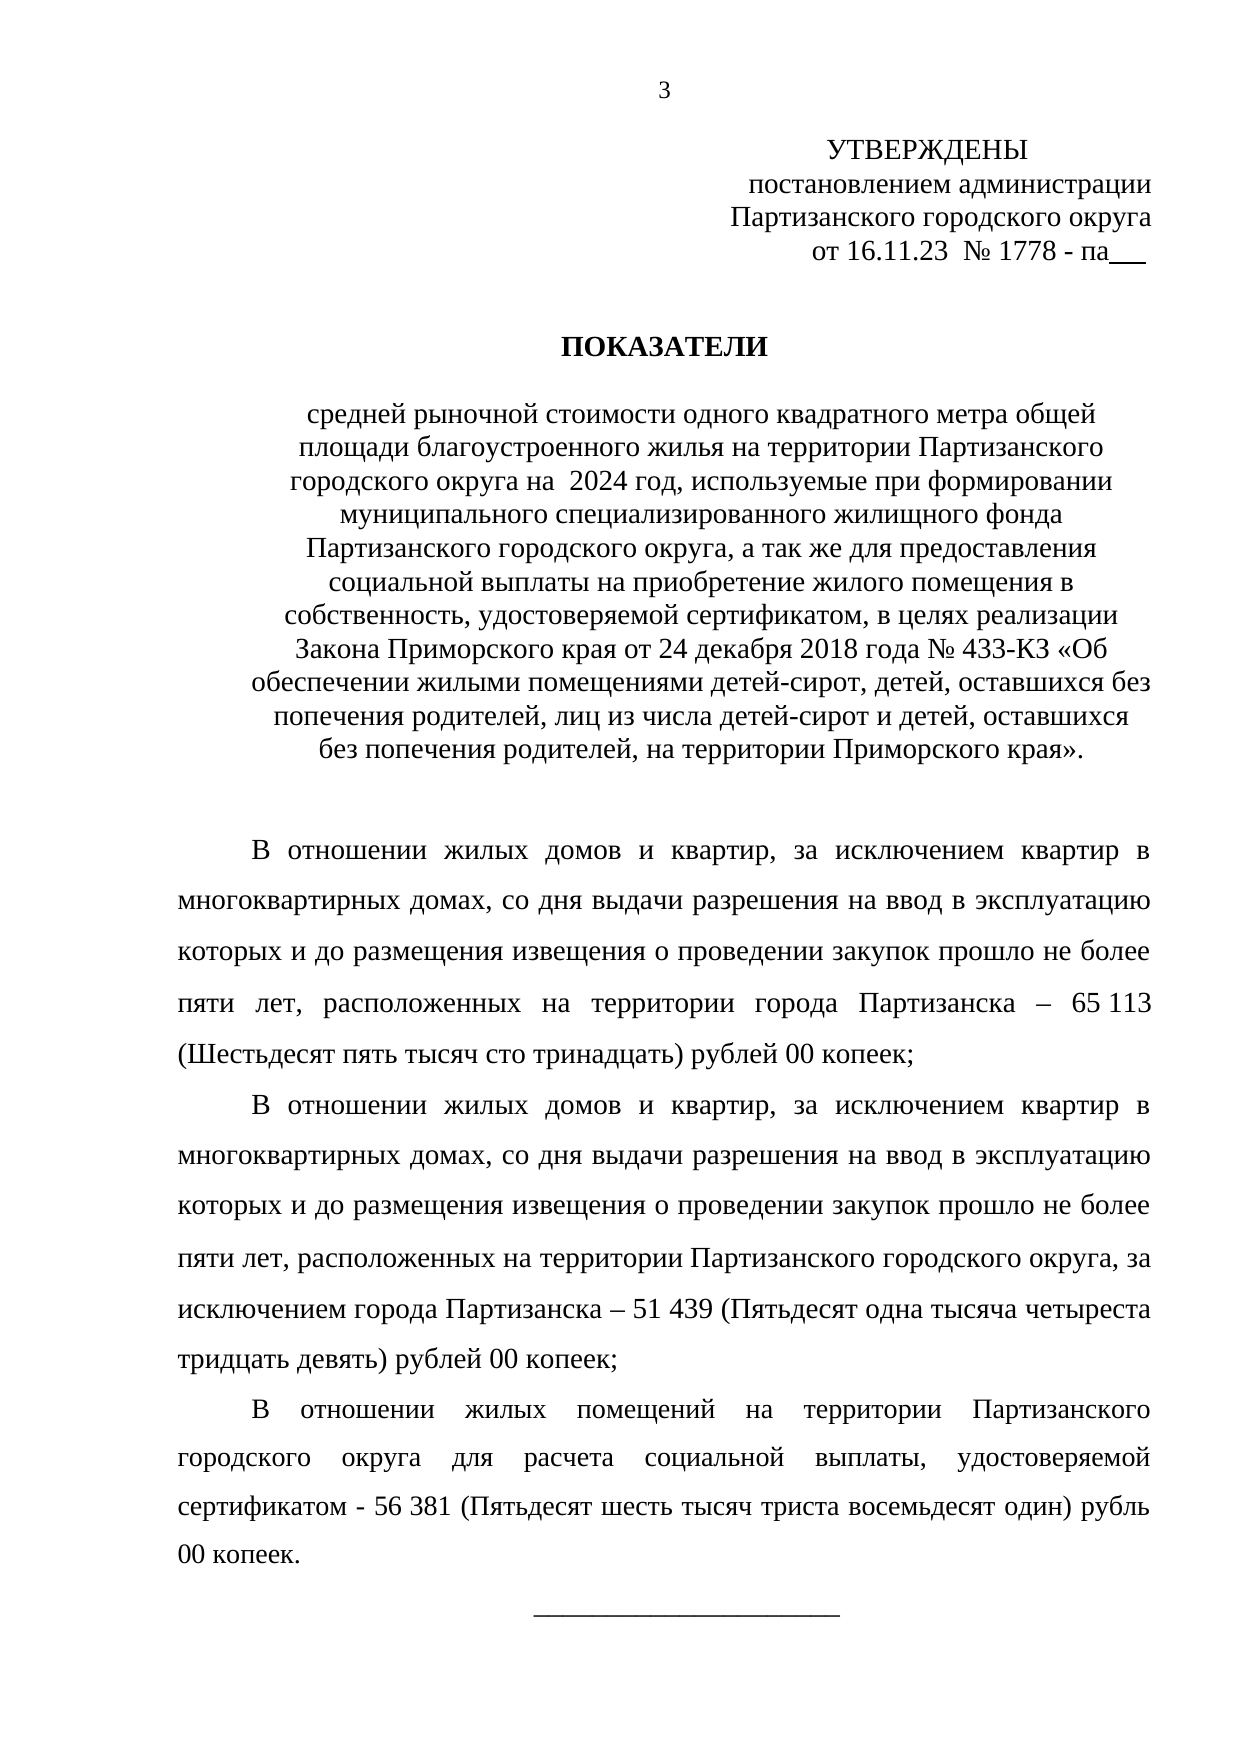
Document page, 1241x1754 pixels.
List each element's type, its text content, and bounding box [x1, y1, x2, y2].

text от 16.11.23 № 1778 - па [177, 233, 1152, 267]
list средней рыночной стоимости одного квадратного метра общей площади благоустроенного жилья на территории Партизанского городского округа на 2024 год, используемые при формировании муниципального специализированного жилищного фонда Партизанского городского округа, а так же для предоставления социальной выплаты на приобретение жилого помещения в собственность, удостоверяемой сертификатом, в целях реализации Закона Приморского края от 24 декабря 2018 года № 433-КЗ «Об обеспечении жилыми помещениями детей-сирот, детей, оставшихся без попечения родителей, лиц из числа детей-сирот и детей, оставшихся без попечения родителей, на территории Приморского края». [251, 396, 1152, 765]
list В отношении жилых домов и квартир, за исключением квартир в многоквартирных домах, со дня выдачи разрешения на ввод в эксплуатацию которых и до размещения извещения о проведении закупок прошло не более пяти лет, расположенных на территории города Партизанска – 65 113 (Шестьдесят пять тысяч сто тринадцать) рублей 00 копеек; [177, 832, 1152, 1070]
list В отношении жилых домов и квартир, за исключением квартир в многоквартирных домах, со дня выдачи разрешения на ввод в эксплуатацию которых и до размещения извещения о проведении закупок прошло не более пяти лет, расположенных на территории Партизанского городского округа, за исключением города Партизанска – 51 439 (Пятьдесят одна тысяча четыреста тридцать девять) рублей 00 копеек; [177, 1087, 1152, 1375]
text Партизанского городского округа [177, 199, 1152, 233]
text УТВЕРЖДЕНЫ [177, 132, 1152, 166]
text ПОКАЗАТЕЛИ [177, 329, 1152, 362]
list В отношении жилых помещений на территории Партизанского городского округа для расчета социальной выплаты, удостоверяемой сертификатом - 56 381 (Пятьдесят шесть тысяч триста восемьдесят один) рубль 00 копеек. [177, 1392, 1152, 1570]
text _____________________ [177, 1586, 1152, 1619]
text постановлением администрации [177, 166, 1152, 199]
